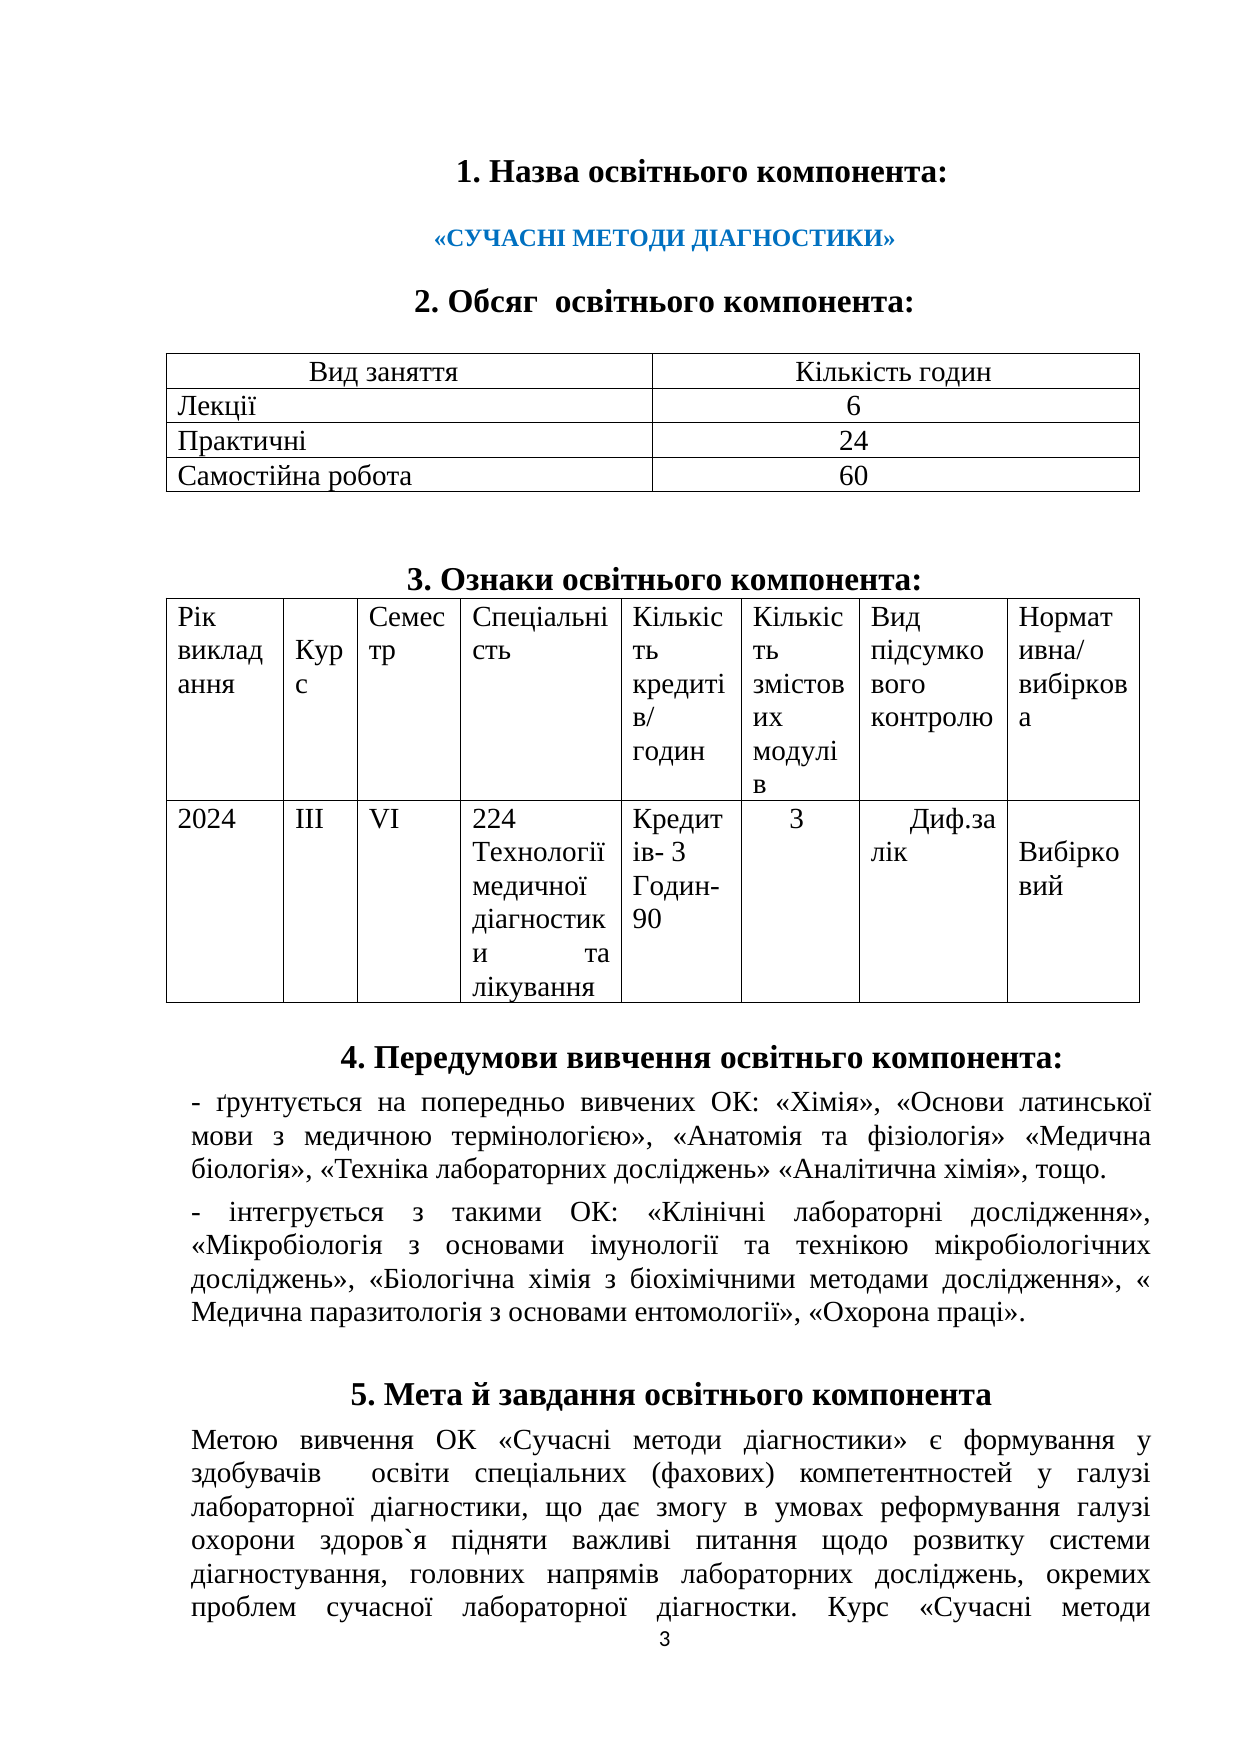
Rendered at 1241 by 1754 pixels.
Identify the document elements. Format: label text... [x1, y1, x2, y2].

table_header Семестр [358, 599, 460, 800]
table_cell Самостійна робота [167, 458, 652, 491]
table_header Курс [284, 599, 357, 800]
table_header Вид підсумкового контролю [860, 599, 1007, 800]
table_cell VІ [358, 801, 460, 1002]
text 3. Ознаки освітнього компонента: [177, 559, 1152, 598]
text - ґрунтується на попередньо вивчених ОК: «Хімія», «Основи латинської мови з медичною термінологією», «Анатомія та фізіологія» «Медична біологія», «Техніка лабораторних досліджень» «Аналітична хімія», тощо. [191, 1084, 1152, 1185]
table_header Спеціальність [461, 599, 621, 800]
table_cell Вибірковий [1008, 801, 1139, 1002]
text - інтегрується з такими ОК: «Клінічні лабораторні дослідження», «Мікробіологія з основами імунології та технікою мікробіологічних досліджень», «Біологічна хімія з біохімічними методами дослідження», « Медична паразитологія з основами ентомології», «Охорона праці». [191, 1194, 1152, 1328]
table_cell ІІІ [284, 801, 357, 1002]
table_cell Кредитів- 3 Годин-90 [622, 801, 741, 1002]
table_header Нормативна/ вибіркова [1008, 599, 1139, 800]
table_header Рік викладання [167, 599, 283, 800]
text 5. Мета й завдання освітнього компонента [191, 1374, 1152, 1413]
table_header Кількість годин [653, 354, 1139, 387]
table_cell 6 [653, 389, 1139, 422]
text 1. Назва освітнього компонента: [252, 152, 1152, 190]
table_header Кількість змістових модулів [742, 599, 859, 800]
table_cell Лекції [167, 389, 652, 422]
table_cell 60 [653, 458, 1139, 491]
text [191, 1422, 1152, 1623]
text «СУЧАСНІ МЕТОДИ ДІАГНОСТИКИ» [177, 223, 1152, 252]
table_cell Диф.залік [860, 801, 1007, 1002]
table_cell 3 [742, 801, 859, 1002]
table_cell 2024 [167, 801, 283, 1002]
text 4. Передумови вивчення освітньго компонента: [252, 1037, 1152, 1075]
table_cell 224 Технології медичної діагностики та лікування [461, 801, 621, 1002]
table_header Вид заняття [167, 354, 652, 387]
table_cell 24 [653, 423, 1139, 457]
text 2. Обсяг освітнього компонента: [177, 281, 1152, 319]
table_header Кількість кредитів/ годин [622, 599, 741, 800]
table_cell Практичні [167, 423, 652, 457]
